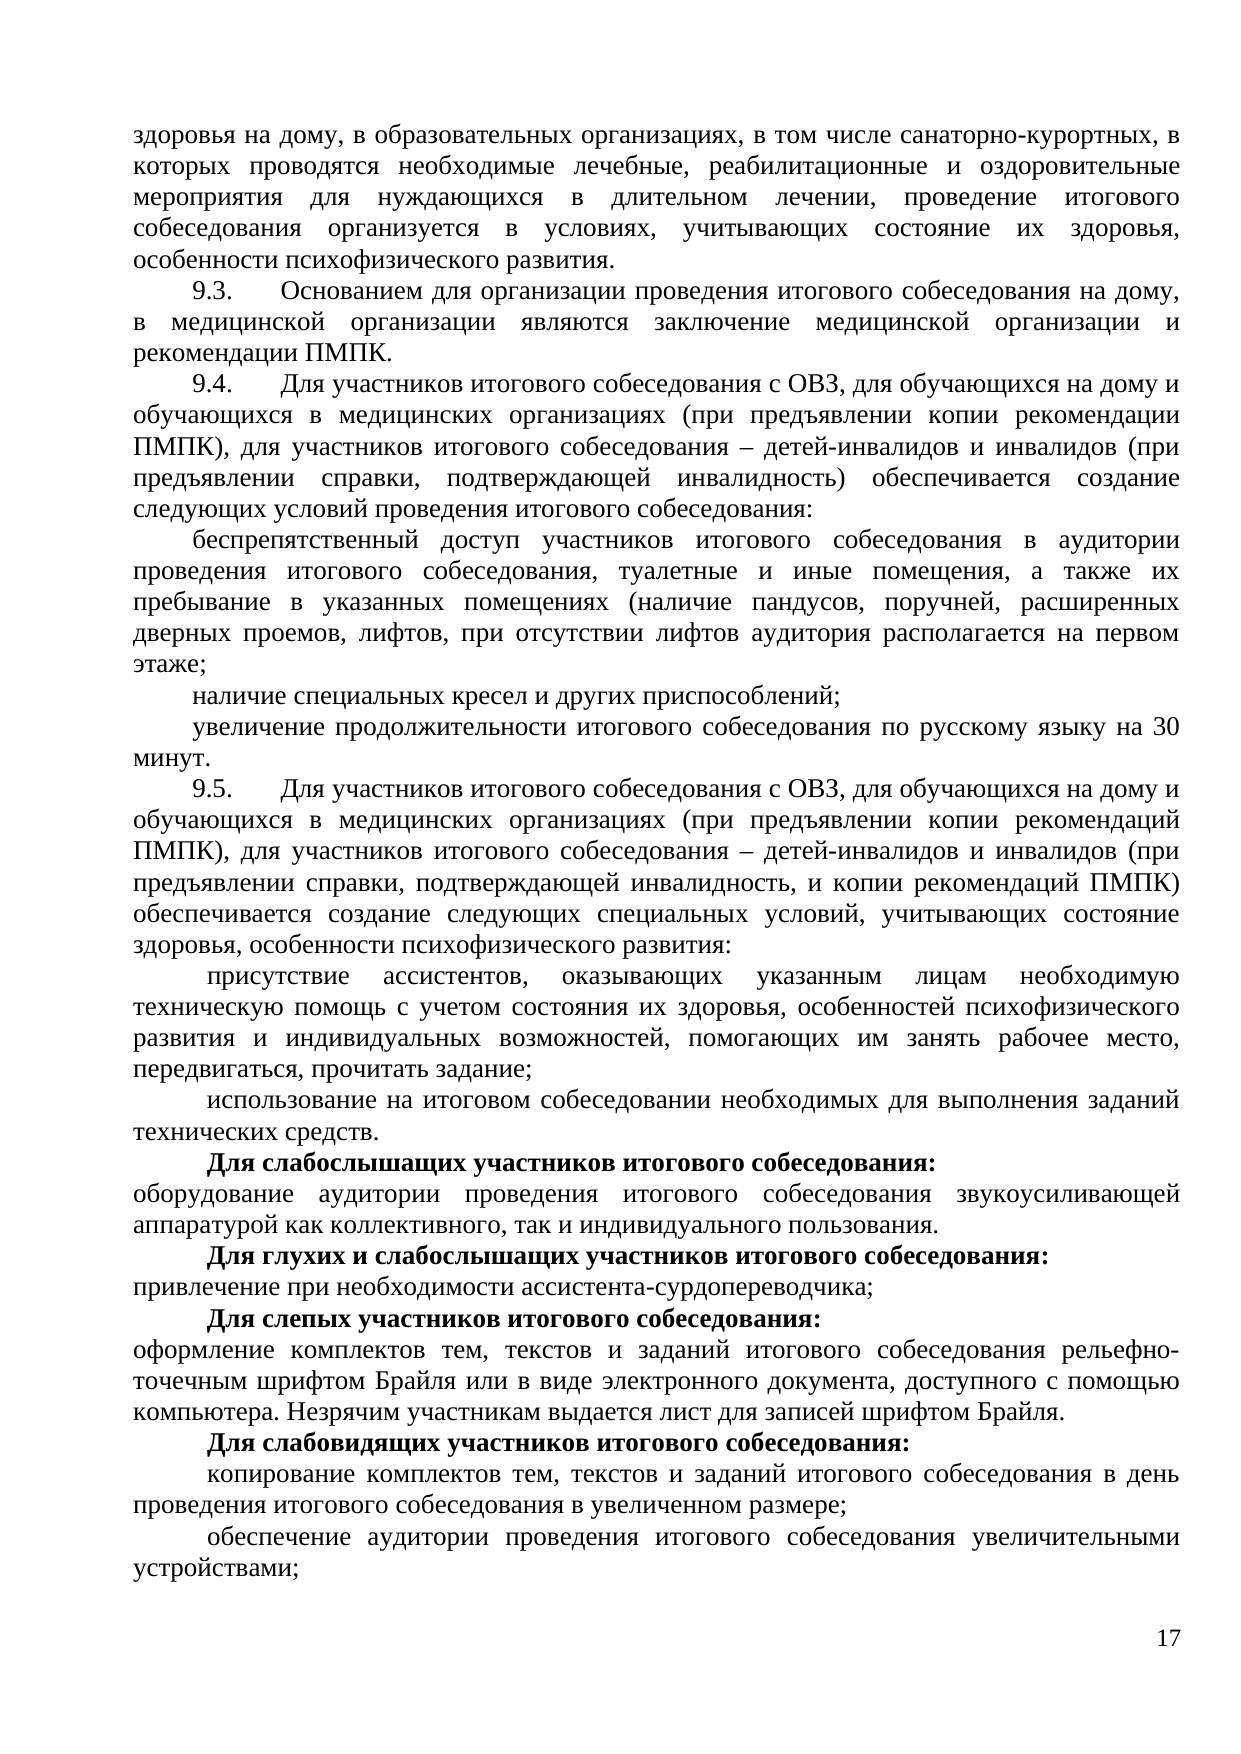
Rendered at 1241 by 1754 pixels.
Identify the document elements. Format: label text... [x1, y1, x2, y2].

text обеспечение аудитории проведения итогового собеседования увеличительными устройствами; [133, 1520, 1181, 1582]
text увеличение продолжительности итогового собеседования по русскому языку на 30 минут. [133, 710, 1181, 772]
text Для слабовидящих участников итогового собеседования: [133, 1426, 1181, 1457]
text копирование комплектов тем, текстов и заданий итогового собеседования в день проведения итогового собеседования в увеличенном размере; [133, 1457, 1181, 1520]
text оформление комплектов тем, текстов и заданий итогового собеседования рельефно-точечным шрифтом Брайля или в виде электронного документа, доступного с помощью компьютера. Незрячим участникам выдается лист для записей шрифтом Брайля. [133, 1333, 1181, 1426]
list Основанием для организации проведения итогового собеседования на дому, в медицинской организации являются заключение медицинской организации и рекомендации ПМПК. [133, 274, 1181, 367]
text использование на итоговом собеседовании необходимых для выполнения заданий технических средств. [133, 1084, 1181, 1146]
text присутствие ассистентов, оказывающих указанным лицам необходимую техническую помощь с учетом состояния их здоровья, особенностей психофизического развития и индивидуальных возможностей, помогающих им занять рабочее место, передвигаться, прочитать задание; [133, 959, 1181, 1084]
text Для слепых участников итогового собеседования: [133, 1302, 1181, 1333]
text беспрепятственный доступ участников итогового собеседования в аудитории проведения итогового собеседования, туалетные и иные помещения, а также их пребывание в указанных помещениях (наличие пандусов, поручней, расширенных дверных проемов, лифтов, при отсутствии лифтов аудитория располагается на первом этаже; [133, 523, 1181, 679]
list Для участников итогового собеседования с ОВЗ, для обучающихся на дому и обучающихся в медицинских организациях (при предъявлении копии рекомендации ПМПК), для участников итогового собеседования – детей-инвалидов и инвалидов (при предъявлении справки, подтверждающей инвалидность) обеспечивается создание следующих условий проведения итогового собеседования: [133, 367, 1181, 523]
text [133, 118, 1181, 274]
text наличие специальных кресел и других приспособлений; [133, 679, 1181, 710]
text Для глухих и слабослышащих участников итогового собеседования: [133, 1239, 1181, 1271]
text оборудование аудитории проведения итогового собеседования звукоусиливающей аппаратурой как коллективного, так и индивидуального пользования. [133, 1177, 1181, 1239]
text привлечение при необходимости ассистента-сурдопереводчика; [133, 1271, 1181, 1302]
text Для слабослышащих участников итогового собеседования: [133, 1146, 1181, 1177]
list Для участников итогового собеседования с ОВЗ, для обучающихся на дому и обучающихся в медицинских организациях (при предъявлении копии рекомендаций ПМПК), для участников итогового собеседования – детей-инвалидов и инвалидов (при предъявлении справки, подтверждающей инвалидность, и копии рекомендаций ПМПК) обеспечивается создание следующих специальных условий, учитывающих состояние здоровья, особенности психофизического развития: [133, 772, 1181, 959]
